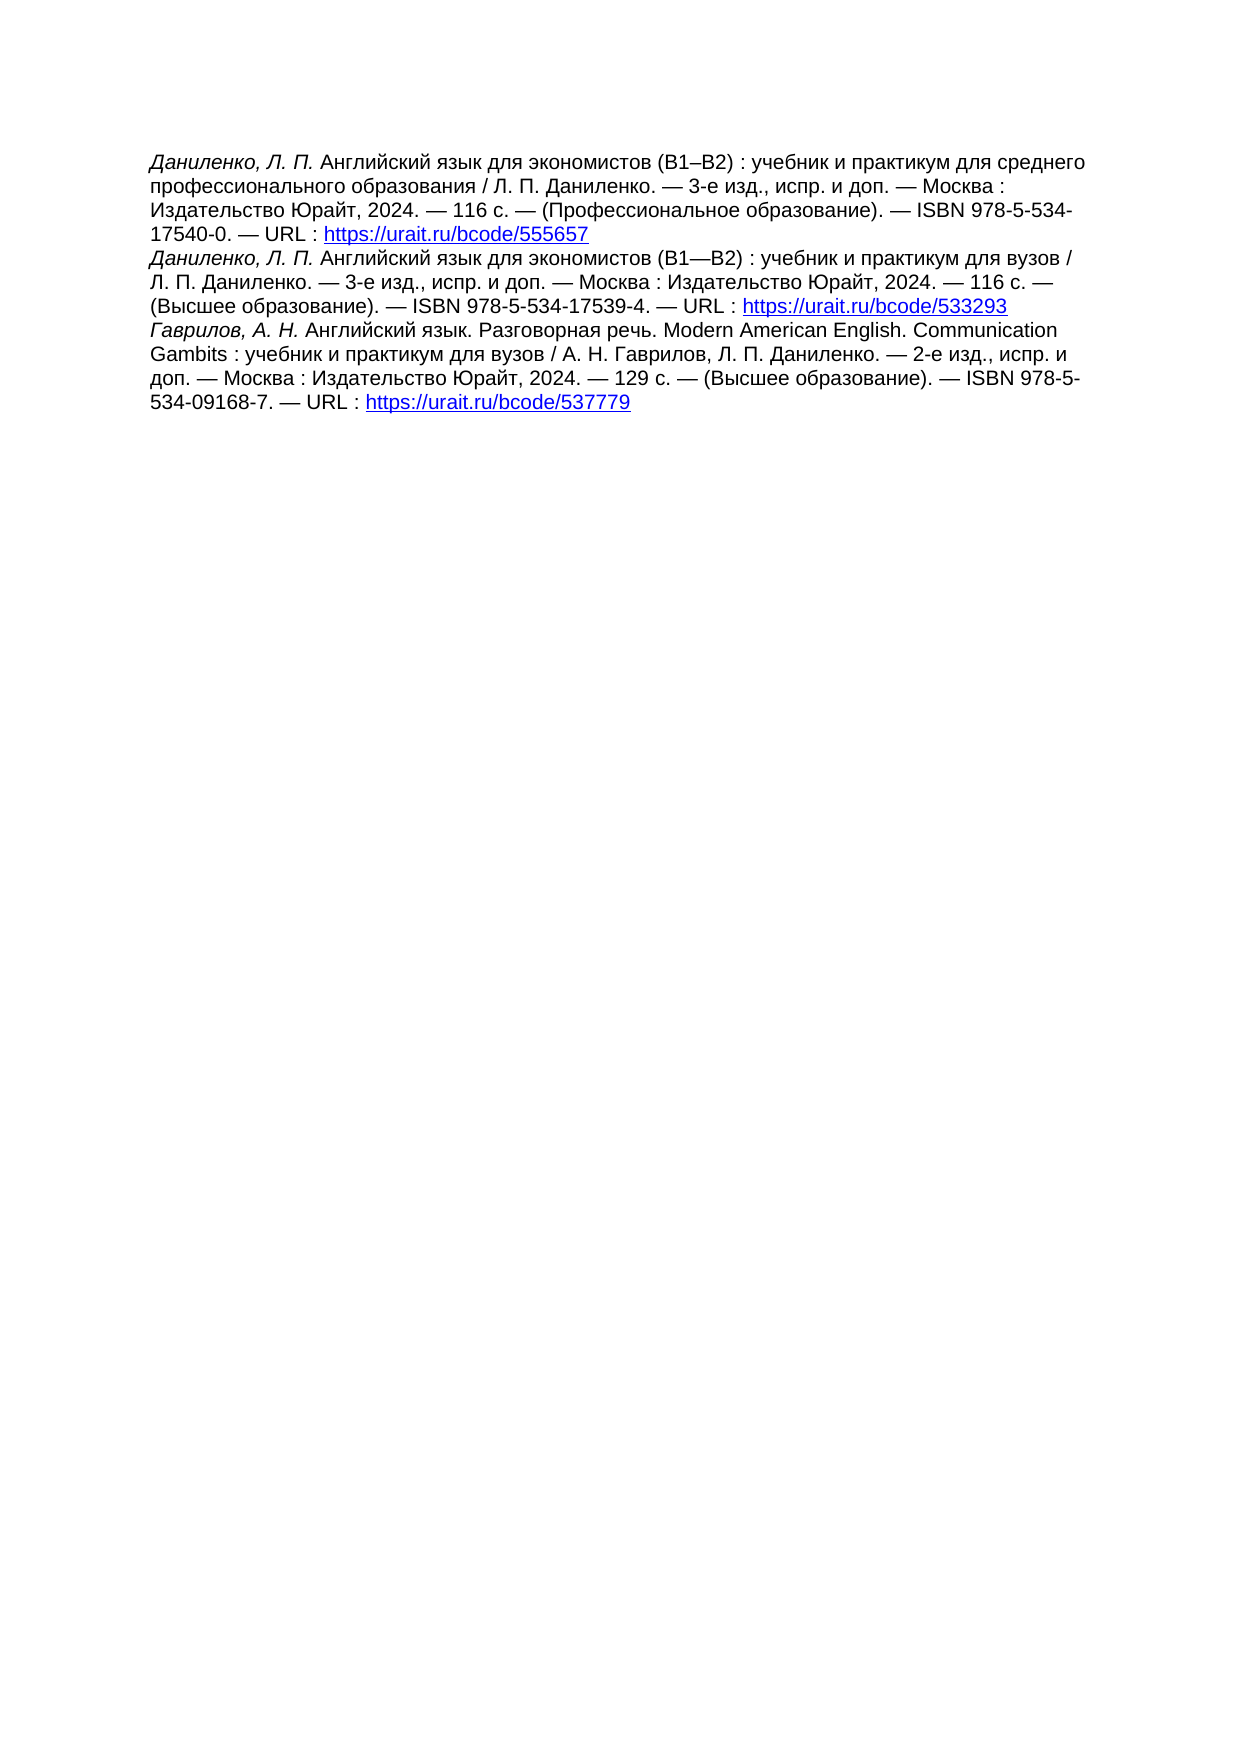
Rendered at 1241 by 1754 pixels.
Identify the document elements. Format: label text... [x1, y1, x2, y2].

text Гаврилов, А. Н. Английский язык. Разговорная речь. Modern American English. Communication Gambits : учебник и практикум для вузов / А. Н. Гаврилов, Л. П. Даниленко. — 2-е изд., испр. и доп. — Москва : Издательство Юрайт, 2024. — 129 с. — (Высшее образование). — ISBN 978-5-534-09168-7. — URL : https://urait.ru/bcode/537779 [150, 318, 1090, 413]
text Даниленко, Л. П. Английский язык для экономистов (B1—B2) : учебник и практикум для вузов / Л. П. Даниленко. — 3-е изд., испр. и доп. — Москва : Издательство Юрайт, 2024. — 116 с. — (Высшее образование). — ISBN 978-5-534-17539-4. — URL : https://urait.ru/bcode/533293 [150, 246, 1090, 318]
text Даниленко, Л. П. Английский язык для экономистов (B1–B2) : учебник и практикум для среднего профессионального образования / Л. П. Даниленко. — 3-е изд., испр. и доп. — Москва : Издательство Юрайт, 2024. — 116 с. — (Профессиональное образование). — ISBN 978-5-534-17540-0. — URL : https://urait.ru/bcode/555657 [150, 150, 1090, 246]
